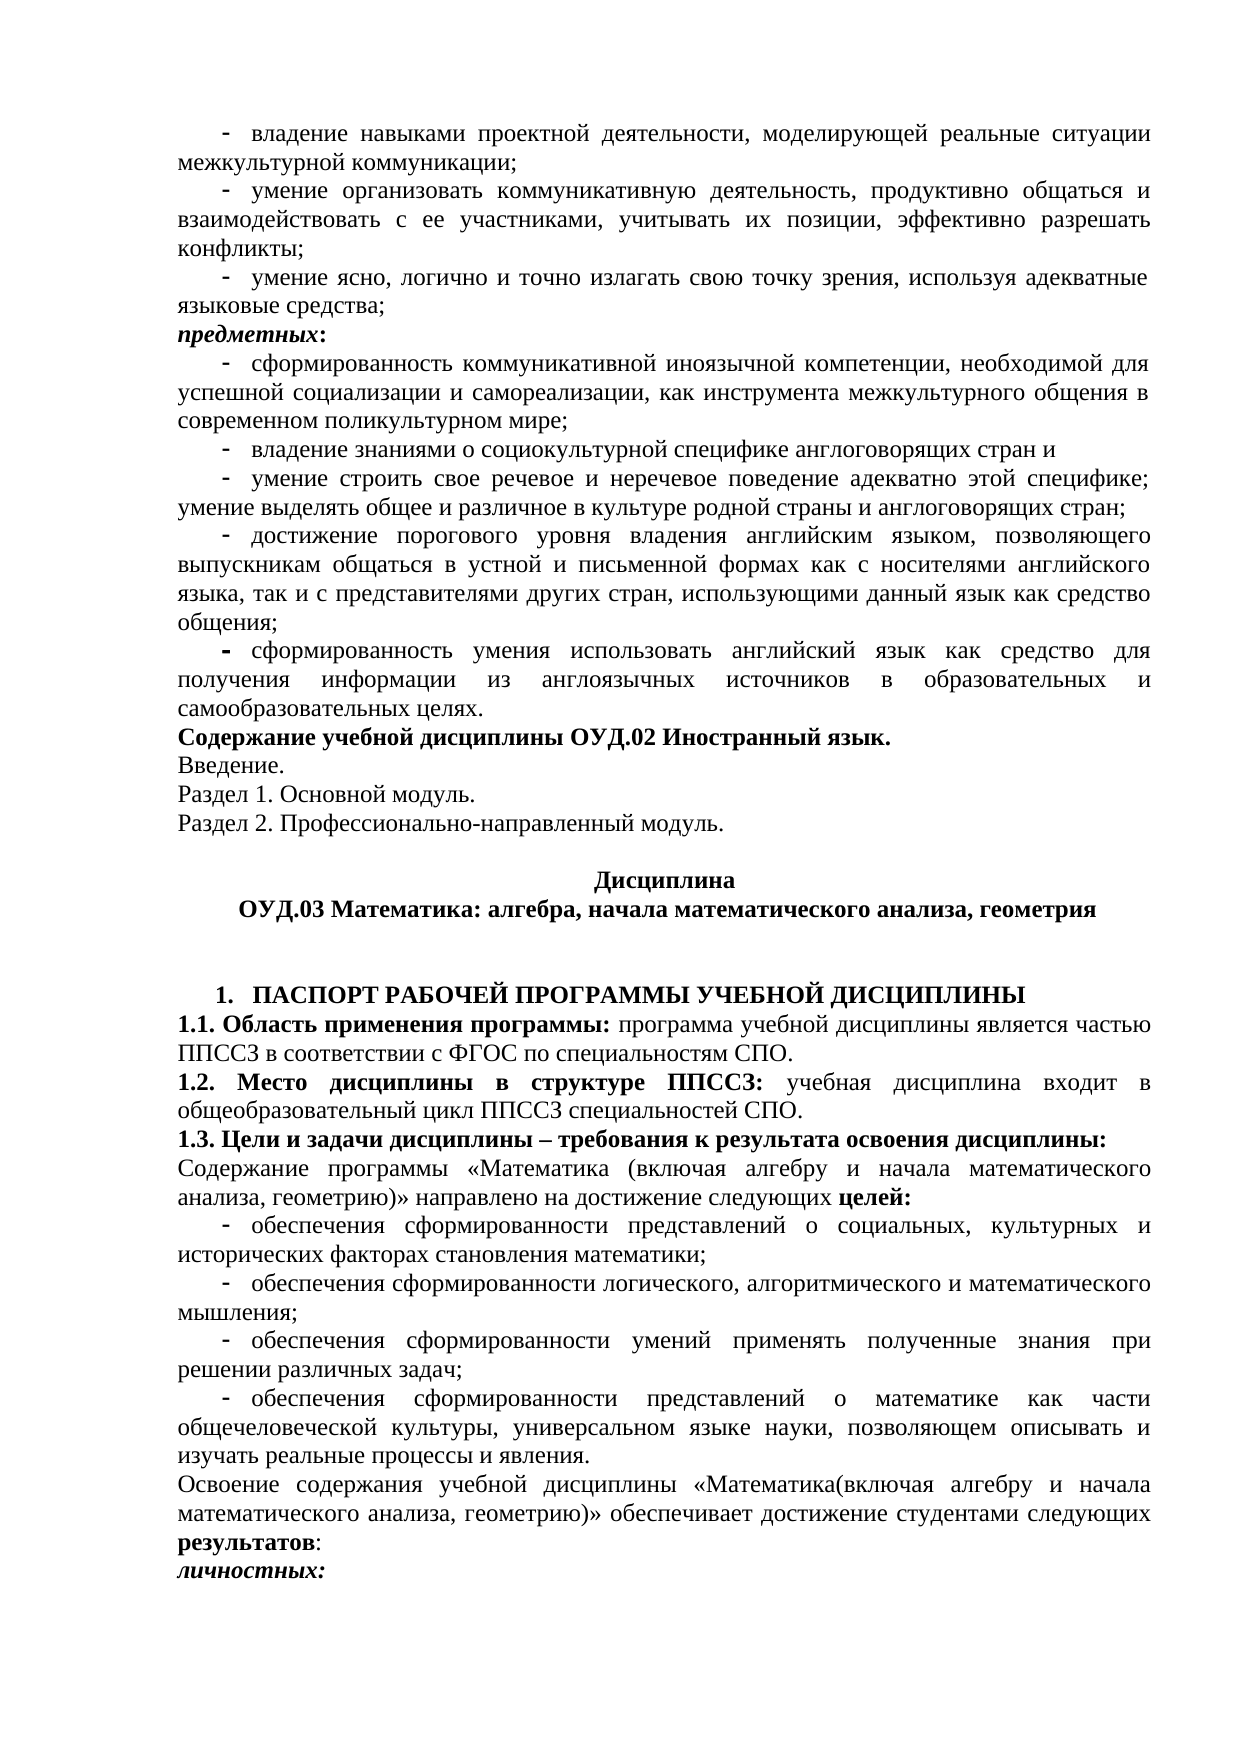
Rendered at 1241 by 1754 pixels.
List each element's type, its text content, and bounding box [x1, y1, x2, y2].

text Содержание учебной дисциплины ОУД.02 Иностранный язык. [177, 722, 1152, 751]
text ОУД.03 Математика: алгебра, начала математического анализа, геометрия [177, 894, 1152, 923]
list обеспечения сформированности представлений о математике как части общечеловеческой культуры, универсальном языке науки, позволяющем описывать и изучать реальные процессы и явления. [177, 1383, 1152, 1469]
list обеспечения сформированности логического, алгоритмического и математического мышления; [177, 1268, 1152, 1326]
list достижение порогового уровня владения английским языком, позволяющего выпускникам общаться в устной и письменной формах как с носителями английского языка, так и с представителями других стран, использующими данный язык как средство общения; [177, 521, 1152, 636]
text личностных: [177, 1556, 1152, 1584]
list обеспечения сформированности представлений о социальных, культурных и исторических факторах становления математики; [177, 1211, 1152, 1268]
text 1.2. Место дисциплины в структуре ППССЗ: учебная дисциплина входит в общеобразовательный цикл ППССЗ специальностей СПО. [177, 1067, 1152, 1124]
list сформированность коммуникативной иноязычной компетенции, необходимой для успешной социализации и самореализации, как инструмента межкультурного общения в современном поликультурном мире; [177, 348, 1149, 434]
text Введение. [177, 751, 1152, 779]
list обеспечения сформированности умений применять полученные знания при решении различных задач; [177, 1326, 1152, 1383]
text Дисциплина [177, 866, 1152, 894]
text Раздел 2. Профессионально-направленный модуль. [177, 808, 1152, 837]
text предметных: [177, 319, 1152, 348]
text Раздел 1. Основной модуль. [177, 779, 1152, 808]
list умение ясно, логично и точно излагать свою точку зрения, используя адекватные языковые средства; [177, 262, 1149, 319]
list владение знаниями о социокультурной специфике англоговорящих стран и [177, 434, 1152, 463]
text 1.3. Цели и задачи дисциплины – требования к результата освоения дисциплины: [177, 1124, 1152, 1153]
text 1.1. Область применения программы: программа учебной дисциплины является частью ППССЗ в соответствии с ФГОС по специальностям СПО. [177, 1009, 1152, 1067]
list умение строить свое речевое и неречевое поведение адекватно этой специфике; умение выделять общее и различное в культуре родной страны и англоговорящих стран; [177, 463, 1149, 521]
list владение навыками проектной деятельности, моделирующей реальные ситуации межкультурной коммуникации; [177, 118, 1152, 176]
list сформированность умения использовать английский язык как средство для получения информации из англоязычных источников в образовательных и самообразовательных целях. [177, 636, 1152, 722]
list умение организовать коммуникативную деятельность, продуктивно общаться и взаимодействовать с ее участниками, учитывать их позиции, эффективно разрешать конфликты; [177, 176, 1152, 262]
list ПАСПОРТ РАБОЧЕЙ ПРОГРАММЫ УЧЕБНОЙ ДИСЦИПЛИНЫ [215, 981, 1152, 1009]
text Содержание программы «Математика (включая алгебру и начала математического анализа, геометрию)» направлено на достижение следующих целей: [177, 1153, 1152, 1211]
text Освоение содержания учебной дисциплины «Математика(включая алгебру и начала математического анализа, геометрию)» обеспечивает достижение студентами следующих результатов: [177, 1469, 1152, 1556]
